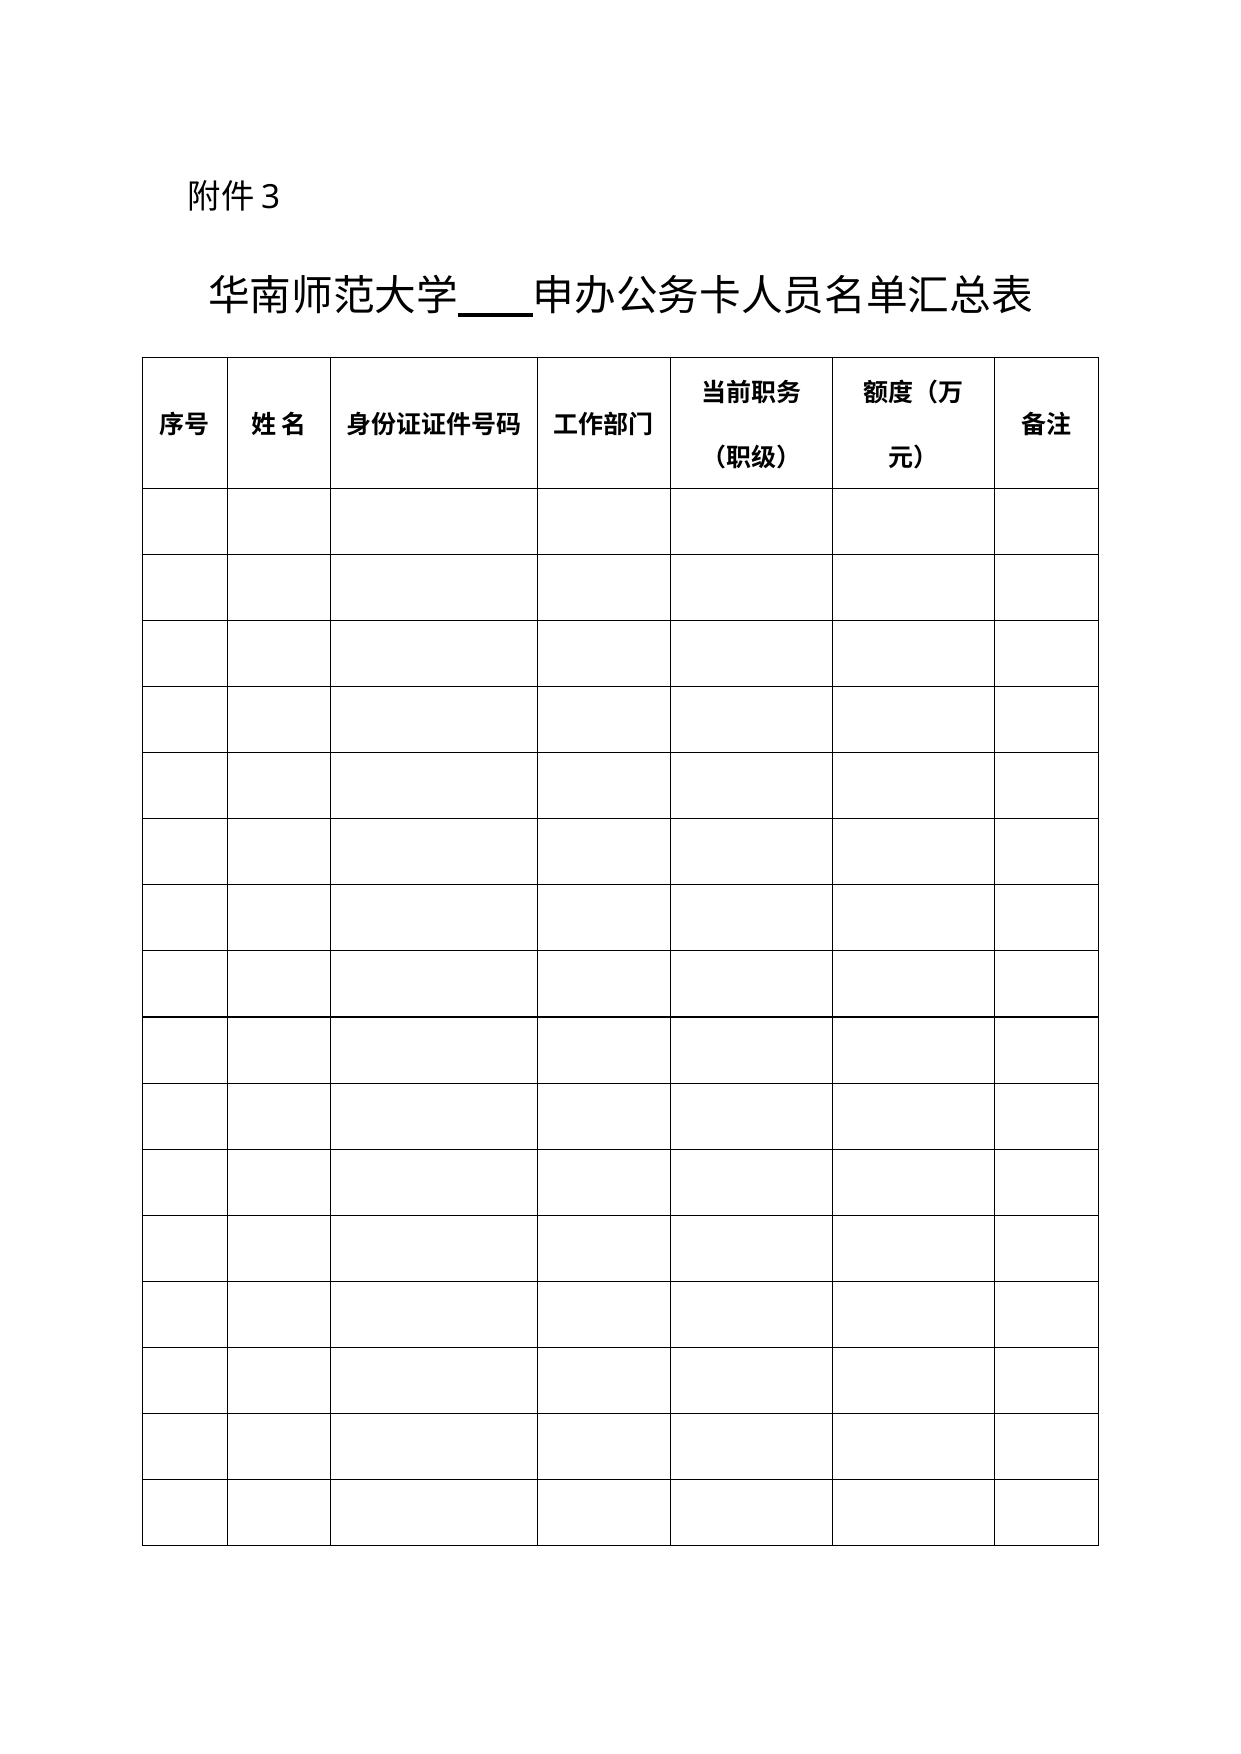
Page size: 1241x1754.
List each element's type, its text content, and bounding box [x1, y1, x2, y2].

table_header 当前职务 （职级） [671, 358, 832, 488]
table_cell [143, 1414, 227, 1479]
table_cell [833, 1282, 994, 1347]
table_cell [331, 621, 537, 686]
table_cell [228, 1282, 330, 1347]
table_cell [995, 951, 1098, 1016]
table_cell [671, 1282, 832, 1347]
table_cell [331, 489, 537, 554]
table_cell [331, 1348, 537, 1413]
table_cell [331, 819, 537, 884]
table_cell [143, 1084, 227, 1148]
table_cell [538, 819, 670, 884]
table_cell [995, 1282, 1098, 1347]
table_cell [995, 1150, 1098, 1214]
table_cell [833, 1414, 994, 1479]
table_cell [995, 1348, 1098, 1413]
table_cell [331, 1480, 537, 1545]
table_cell [143, 1150, 227, 1214]
table_cell [671, 885, 832, 950]
table_cell [833, 1084, 994, 1148]
table_cell [671, 555, 832, 620]
table_cell [331, 951, 537, 1016]
text 附件3 [187, 162, 1053, 227]
table_cell [671, 1348, 832, 1413]
table_cell [228, 555, 330, 620]
table_cell [833, 1018, 994, 1082]
table_cell [671, 1414, 832, 1479]
table_cell [228, 1084, 330, 1148]
table_header 姓 名 [228, 358, 330, 488]
table_cell [228, 819, 330, 884]
table_header 备注 [995, 358, 1098, 488]
table_cell [995, 753, 1098, 818]
table_cell [538, 1018, 670, 1082]
table_cell [671, 819, 832, 884]
table_header 工作部门 [538, 358, 670, 488]
table_cell [995, 819, 1098, 884]
table_cell [833, 885, 994, 950]
table_cell [331, 555, 537, 620]
table_cell [995, 621, 1098, 686]
table_cell [538, 489, 670, 554]
table_cell [538, 1480, 670, 1545]
table_cell [995, 1018, 1098, 1082]
table_cell [995, 489, 1098, 554]
table_cell [995, 1216, 1098, 1281]
table_cell [671, 1216, 832, 1281]
table_cell [671, 621, 832, 686]
table_cell [228, 1018, 330, 1082]
table_cell [538, 687, 670, 752]
table_cell [331, 1084, 537, 1148]
table_cell [143, 753, 227, 818]
table_cell [538, 621, 670, 686]
table_header 身份证证件号码 [331, 358, 537, 488]
table_cell [228, 489, 330, 554]
table_cell [228, 1216, 330, 1281]
table_cell [228, 687, 330, 752]
table_cell [833, 489, 994, 554]
table_cell [671, 951, 832, 1016]
table_cell [833, 1348, 994, 1413]
table_cell [995, 1084, 1098, 1148]
table_cell [331, 1414, 537, 1479]
table_cell [833, 621, 994, 686]
table_cell [228, 1150, 330, 1214]
table_cell [331, 753, 537, 818]
table_cell [143, 1348, 227, 1413]
table_cell [671, 1480, 832, 1545]
table_cell [331, 885, 537, 950]
table_cell [671, 1018, 832, 1082]
table_cell [538, 1282, 670, 1347]
table_cell [331, 1018, 537, 1082]
table_cell [143, 1480, 227, 1545]
table_cell [995, 555, 1098, 620]
table_cell [143, 687, 227, 752]
table_cell [228, 1480, 330, 1545]
table_cell [671, 753, 832, 818]
table_cell [833, 753, 994, 818]
table_header 序号 [143, 358, 227, 488]
table_cell [538, 1084, 670, 1148]
table_cell [228, 951, 330, 1016]
table_cell [995, 687, 1098, 752]
table_cell [143, 885, 227, 950]
table_cell [228, 753, 330, 818]
table_cell [833, 1216, 994, 1281]
table_cell [671, 489, 832, 554]
table_cell [671, 687, 832, 752]
table_cell [833, 951, 994, 1016]
table_cell [538, 885, 670, 950]
table_cell [671, 1084, 832, 1148]
table_cell [538, 1150, 670, 1214]
table_cell [143, 1282, 227, 1347]
table_cell [331, 1150, 537, 1214]
table_cell [833, 819, 994, 884]
table_cell [143, 951, 227, 1016]
table_cell [538, 1414, 670, 1479]
table_cell [995, 1414, 1098, 1479]
table_cell [143, 555, 227, 620]
table_cell [833, 1150, 994, 1214]
table_cell [671, 1150, 832, 1214]
table_cell [538, 1348, 670, 1413]
table_header 额度（万元） [833, 358, 994, 488]
table_cell [538, 753, 670, 818]
table_cell [228, 1414, 330, 1479]
table_cell [833, 687, 994, 752]
table_cell [143, 489, 227, 554]
table_cell [538, 555, 670, 620]
table_cell [143, 1216, 227, 1281]
table_cell [143, 621, 227, 686]
text 华南师范大学 申办公务卡人员名单汇总表 [187, 259, 1053, 324]
table_cell [538, 1216, 670, 1281]
table_cell [331, 1282, 537, 1347]
table_cell [538, 951, 670, 1016]
table_cell [833, 1480, 994, 1545]
table_cell [995, 885, 1098, 950]
table_cell [995, 1480, 1098, 1545]
table_cell [331, 1216, 537, 1281]
table_cell [228, 621, 330, 686]
table_cell [331, 687, 537, 752]
table_cell [143, 819, 227, 884]
table_cell [143, 1018, 227, 1082]
table_cell [833, 555, 994, 620]
table_cell [228, 885, 330, 950]
table_cell [228, 1348, 330, 1413]
